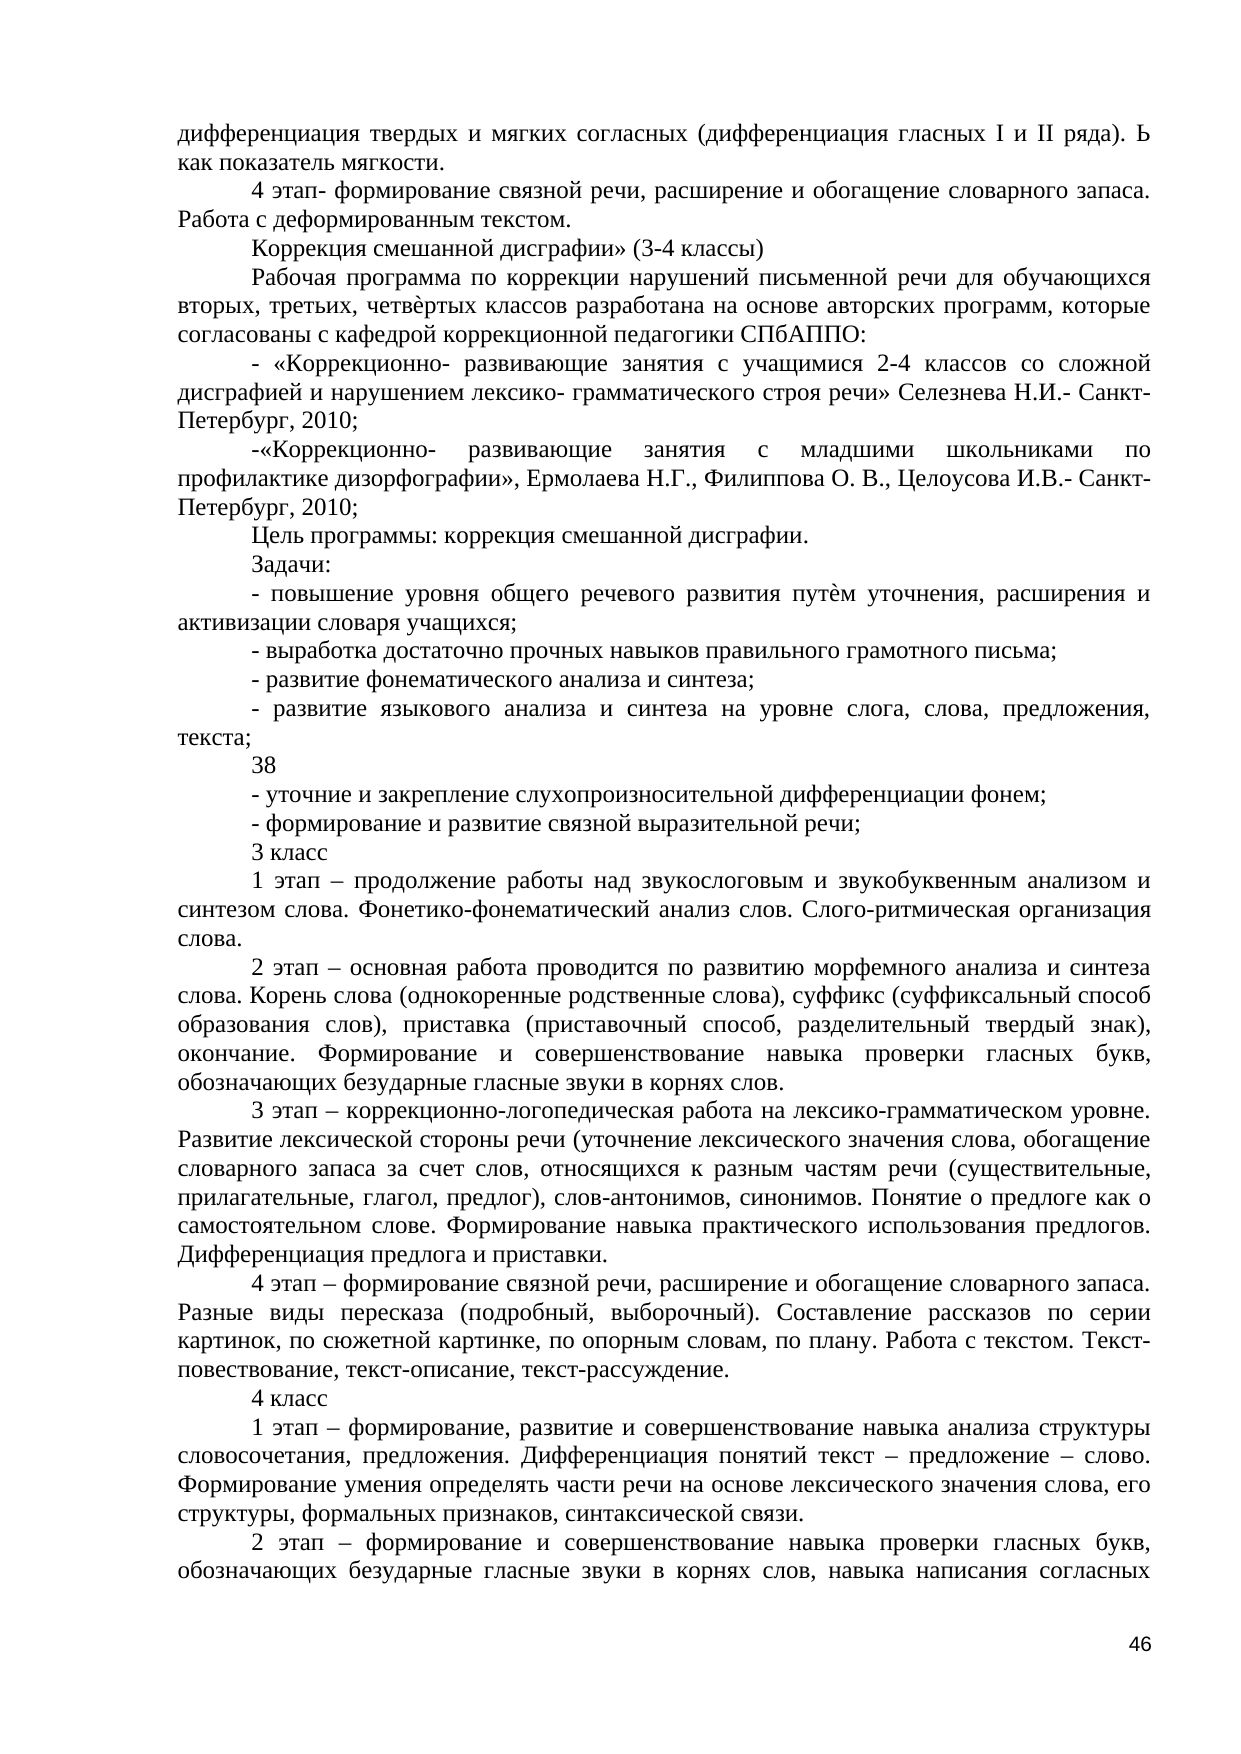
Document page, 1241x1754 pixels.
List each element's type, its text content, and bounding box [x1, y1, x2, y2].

text 3 этап – коррекционно-логопедическая работа на лексико-грамматическом уровне. Развитие лексической стороны речи (уточнение лексического значения слова, обогащение словарного запаса за счет слов, относящихся к разным частям речи (существительные, прилагательные, глагол, предлог), слов-антонимов, синонимов. Понятие о предлоге как о самостоятельном слове. Формирование навыка практического использования предлогов. Дифференциация предлога и приставки. [177, 1096, 1152, 1268]
text - «Коррекционно- развивающие занятия с учащимися 2-4 классов со сложной дисграфией и нарушением лексико- грамматического строя речи» Селезнева Н.И.- Санкт- Петербург, 2010; [177, 348, 1152, 434]
text - развитие языкового анализа и синтеза на уровне слога, слова, предложения, текста; [177, 693, 1152, 751]
text - повышение уровня общего речевого развития путѐм уточнения, расширения и активизации словаря учащихся; [177, 578, 1152, 636]
text Рабочая программа по коррекции нарушений письменной речи для обучающихся вторых, третьих, четвѐртых классов разработана на основе авторских программ, которые согласованы с кафедрой коррекционной педагогики СПбАППО: [177, 262, 1152, 348]
text - развитие фонематического анализа и синтеза; [177, 664, 1152, 693]
text 2 этап – основная работа проводится по развитию морфемного анализа и синтеза слова. Корень слова (однокоренные родственные слова), суффикс (суффиксальный способ образования слов), приставка (приставочный способ, разделительный твердый знак), окончание. Формирование и совершенствование навыка проверки гласных букв, обозначающих безударные гласные звуки в корнях слов. [177, 952, 1152, 1096]
text -«Коррекционно- развивающие занятия с младшими школьниками по профилактике дизорфографии», Ермолаева Н.Г., Филиппова О. В., Целоусова И.В.- Санкт- Петербург, 2010; [177, 434, 1152, 521]
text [177, 1527, 1152, 1584]
text 1 этап – формирование, развитие и совершенствование навыка анализа структуры словосочетания, предложения. Дифференциация понятий текст – предложение – слово. Формирование умения определять части речи на основе лексического значения слова, его структуры, формальных признаков, синтаксической связи. [177, 1412, 1152, 1527]
text - формирование и развитие связной выразительной речи; [177, 808, 1152, 837]
text - уточние и закрепление слухопроизносительной дифференциации фонем; [177, 779, 1152, 808]
text 38 [177, 751, 1152, 779]
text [177, 118, 1152, 176]
text 4 этап – формирование связной речи, расширение и обогащение словарного запаса. Разные виды пересказа (подробный, выборочный). Составление рассказов по серии картинок, по сюжетной картинке, по опорным словам, по плану. Работа с текстом. Текст-повествование, текст-описание, текст-рассуждение. [177, 1268, 1152, 1383]
text 4 класс [177, 1383, 1152, 1412]
text 4 этап- формирование связной речи, расширение и обогащение словарного запаса. Работа с деформированным текстом. [177, 176, 1152, 233]
text - выработка достаточно прочных навыков правильного грамотного письма; [177, 636, 1152, 664]
text Коррекция смешанной дисграфии» (3-4 классы) [177, 233, 1152, 262]
text 3 класс [177, 837, 1152, 866]
text 1 этап – продолжение работы над звукослоговым и звукобуквенным анализом и синтезом слова. Фонетико-фонематический анализ слов. Слого-ритмическая организация слова. [177, 866, 1152, 952]
text Задачи: [177, 549, 1152, 578]
text Цель программы: коррекция смешанной дисграфии. [177, 521, 1152, 549]
